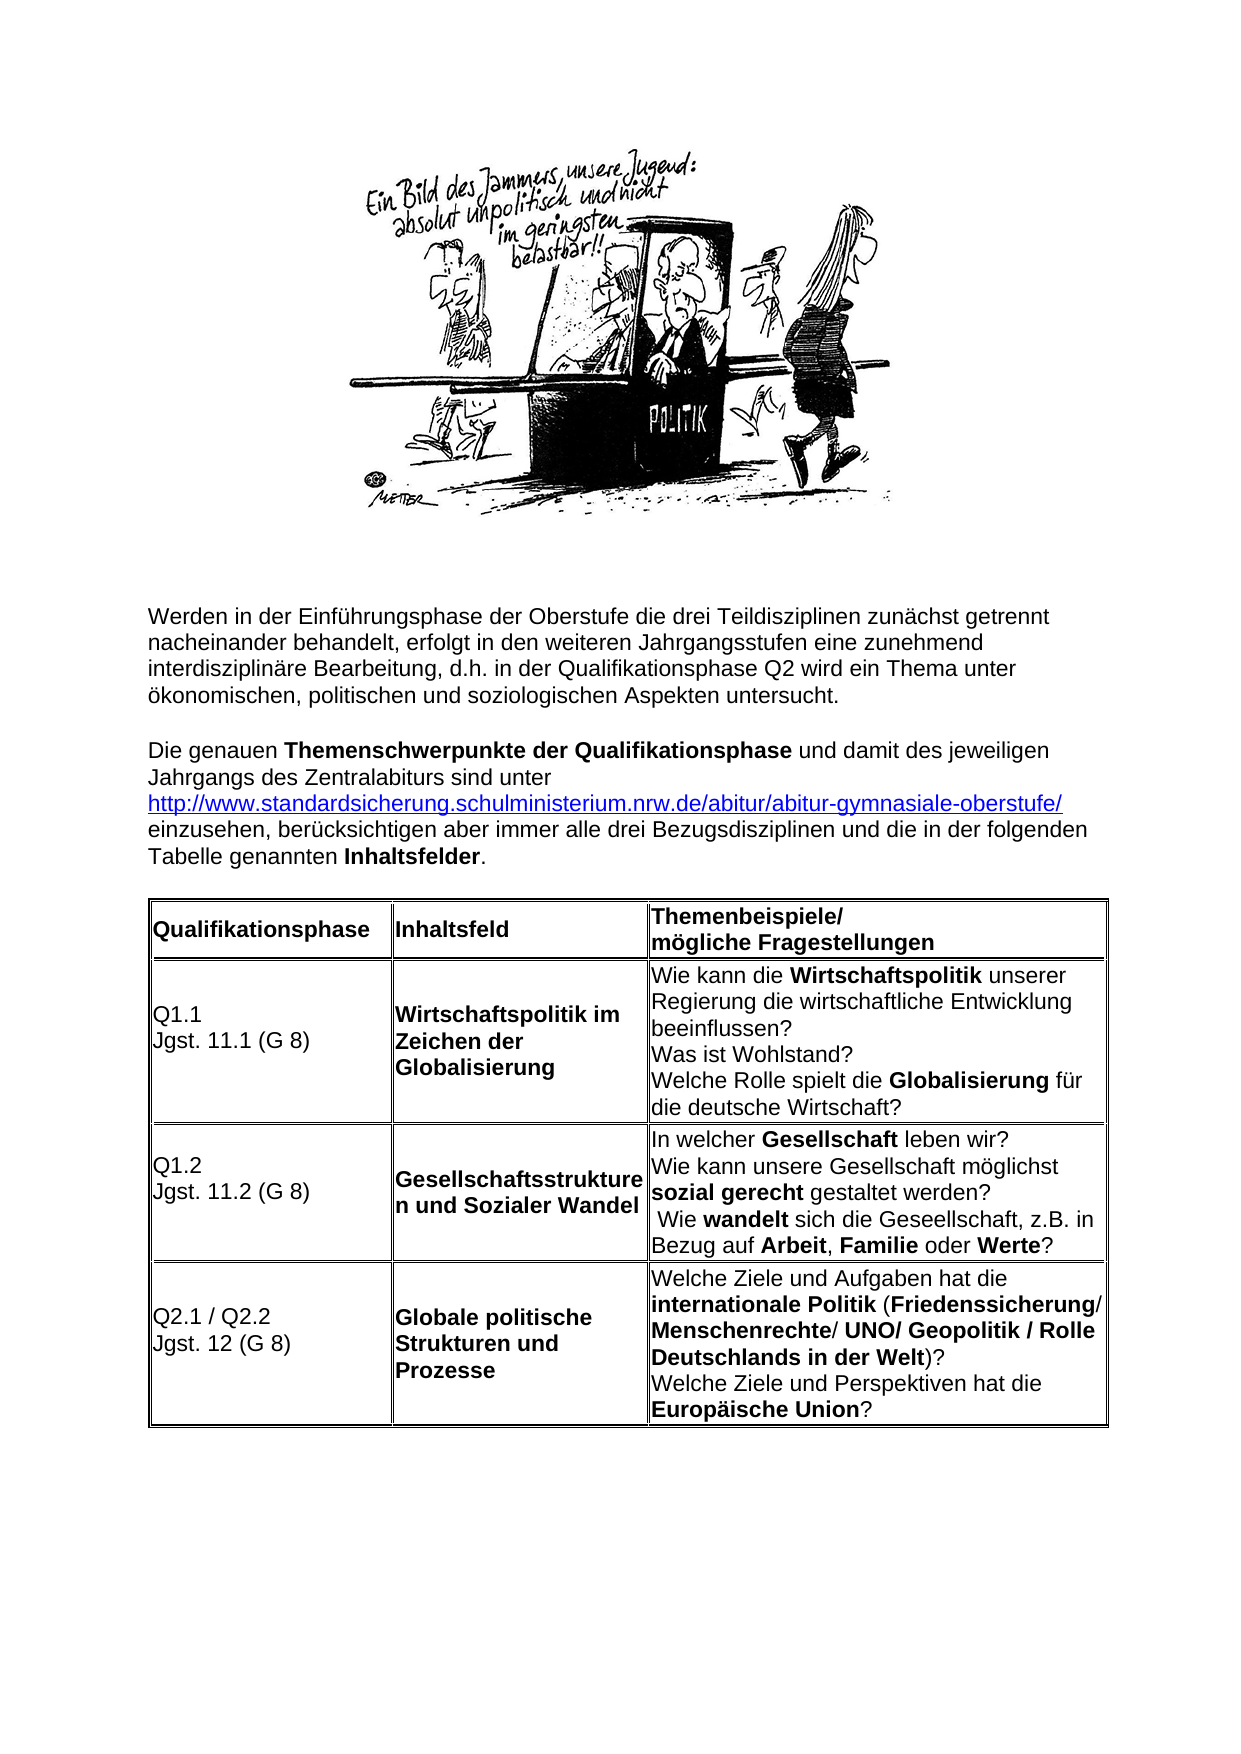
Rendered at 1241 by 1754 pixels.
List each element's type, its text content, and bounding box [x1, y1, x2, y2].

table_header Qualifikationsphase [152, 902, 392, 957]
table_cell In welcher Gesellschaft leben wir? Wie kann unsere Gesellschaft möglichst sozial gerecht gestaltet werden? Wie wandelt sich die Geseellschaft, z.B. in Bezug auf Arbeit, Familie oder Werte? [649, 1122, 1107, 1260]
table_header Themenbeispiele/ mögliche Fragestellungen [649, 902, 1106, 957]
picture [346, 147, 894, 518]
text Die genauen Themenschwerpunkte der Qualifikationsphase und damit des jeweiligen Jahrgangs des Zentralabiturs sind unter http://www.standardsicherung.schulministerium.nrw.de/abitur/abitur-gymnasiale-oberstufe/ einzusehen, berücksichtigen aber immer alle drei Bezugsdisziplinen und die in der folgenden Tabelle genannten Inhaltsfelder. [148, 737, 1093, 869]
table_cell Wirtschaftspolitik im Zeichen der Globalisierung [394, 961, 647, 1122]
table_cell Gesellschaftsstrukturen und Sozialer Wandel [394, 1125, 647, 1260]
table_cell Wie kann die Wirtschaftspolitik unserer Regierung die wirtschaftliche Entwicklung beeinflussen? Was ist Wohlstand? Welche Rolle spielt die Globalisierung für die deutsche Wirtschaft? [650, 957, 1106, 1122]
table_cell Q1.1 Jgst. 11.1 (G 8) [152, 957, 391, 1122]
table_cell Q2.1 / Q2.2 Jgst. 12 (G 8) [150, 1260, 392, 1424]
text Werden in der Einführungsphase der Oberstufe die drei Teildisziplinen zunächst getrennt nacheinander behandelt, erfolgt in den weiteren Jahrgangsstufen eine zunehmend interdisziplinäre Bearbeitung, d.h. in der Qualifikationsphase Q2 wird ein Thema unter ökonomischen, politischen und soziologischen Aspekten untersucht. [148, 603, 1093, 708]
table_cell Globale politische Strukturen und Prozesse [393, 1263, 648, 1424]
table_cell Welche Ziele und Aufgaben hat die internationale Politik (Friedenssicherung/ Menschenrechte/ UNO/ Geopolitik / Rolle Deutschlands in der Welt)? Welche Ziele und Perspektiven hat die Europäische Union? [649, 1260, 1107, 1424]
table_cell Q1.2 Jgst. 11.2 (G 8) [150, 1122, 392, 1260]
table_header Inhaltsfeld [393, 902, 648, 957]
